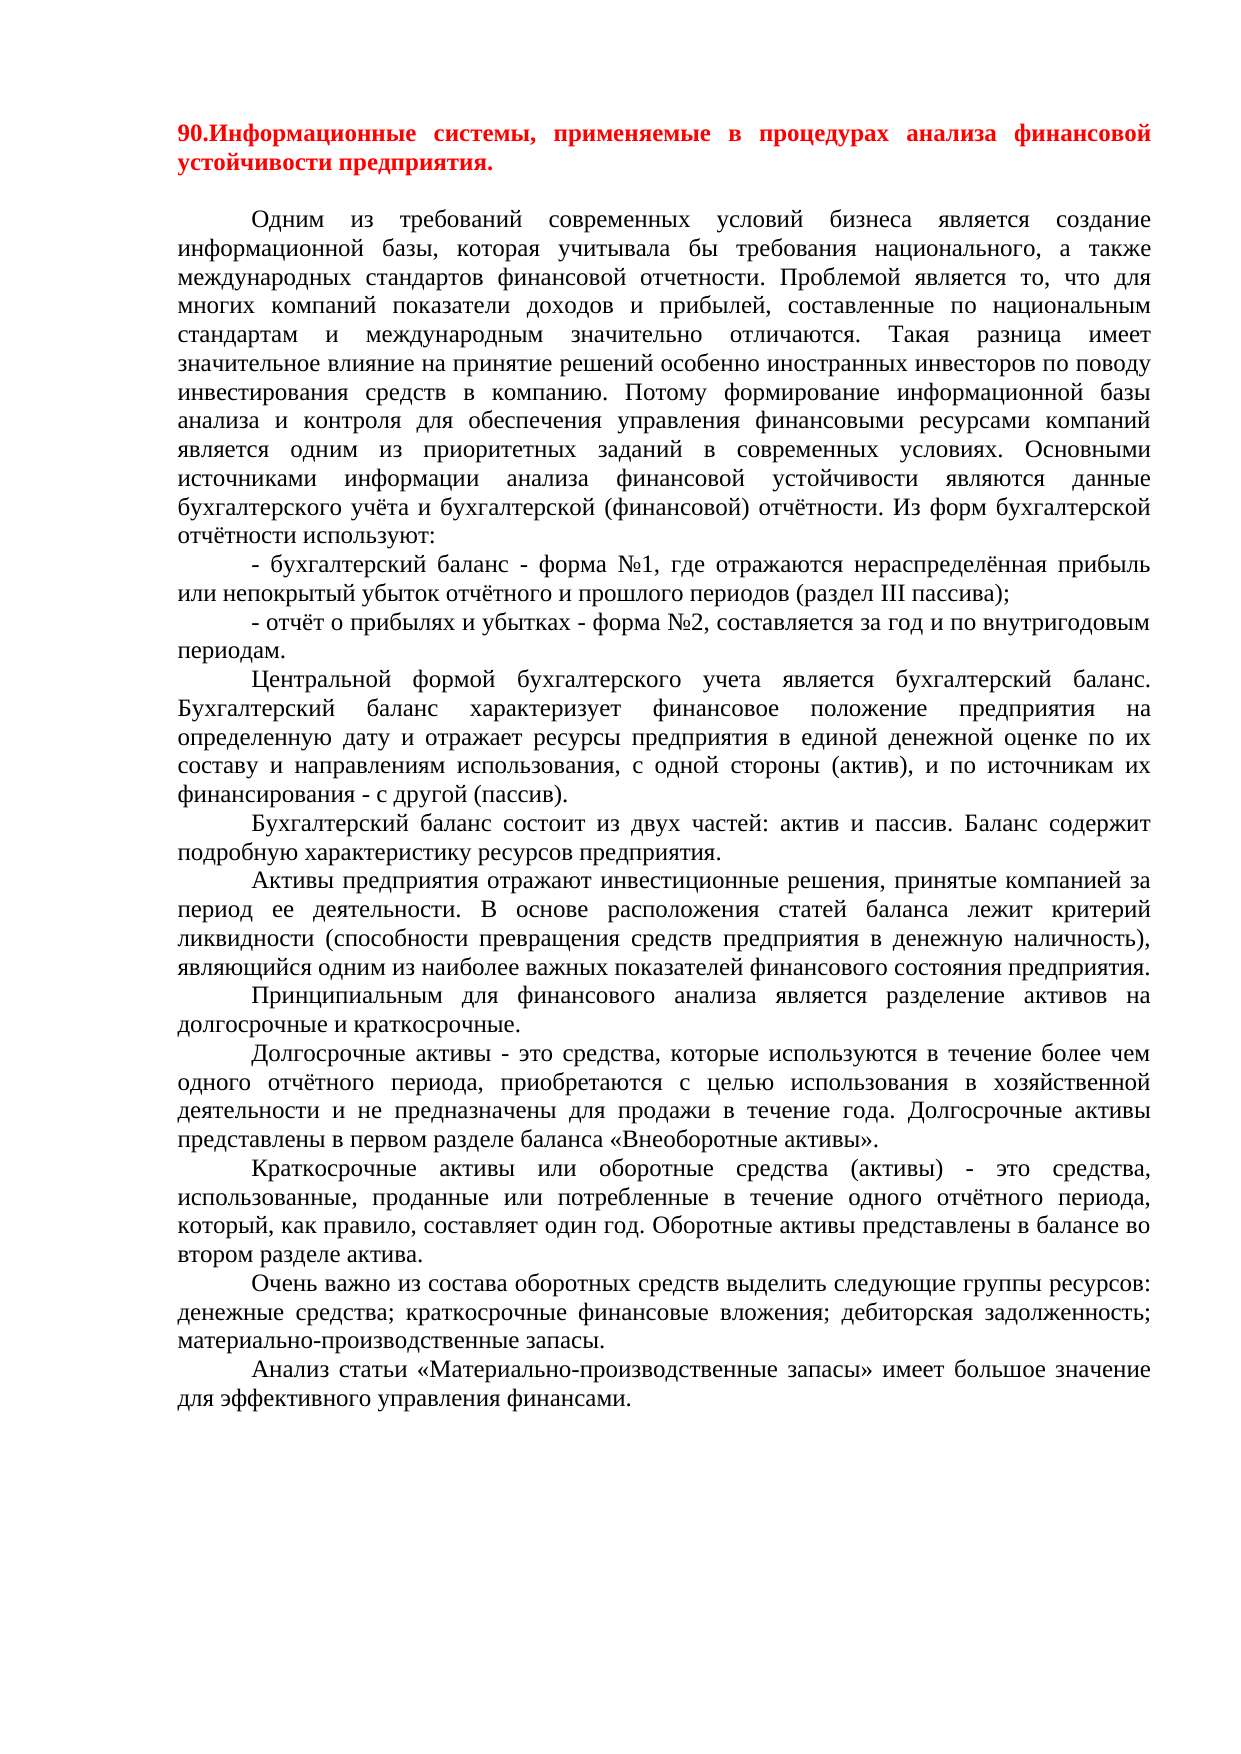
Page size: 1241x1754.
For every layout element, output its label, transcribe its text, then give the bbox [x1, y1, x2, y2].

text Принципиальным для финансового анализа является разделение активов на долгосрочные и краткосрочные. [177, 981, 1152, 1038]
text Одним из требований современных условий бизнеса является создание информационной базы, которая учитывала бы требования национального, а также международных стандартов финансовой отчетности. Проблемой является то, что для многих компаний показатели доходов и прибылей, составленные по национальным стандартам и международным значительно отличаются. Такая разница имеет значительное влияние на принятие решений особенно иностранных инвесторов по поводу инвестирования средств в компанию. Потому формирование информационной базы анализа и контроля для обеспечения управления финансовыми ресурсами компаний является одним из приоритетных заданий в современных условиях. Основными источниками информации анализа финансовой устойчивости являются данные бухгалтерского учёта и бухгалтерской (финансовой) отчётности. Из форм бухгалтерской отчётности используют: [177, 204, 1152, 549]
text Активы предприятия отражают инвестиционные решения, принятые компанией за период ее деятельности. В основе расположения статей баланса лежит критерий ликвидности (способности превращения средств предприятия в денежную наличность), являющийся одним из наиболее важных показателей финансового состояния предприятия. [177, 866, 1152, 981]
text - бухгалтерский баланс - форма №1, где отражаются нераспределённая прибыль или непокрытый убыток отчётного и прошлого периодов (раздел III пассива); [177, 549, 1152, 607]
text Краткосрочные активы или оборотные средства (активы) - это средства, использованные, проданные или потребленные в течение одного отчётного периода, который, как правило, составляет один год. Оборотные активы представлены в балансе во втором разделе актива. [177, 1153, 1152, 1268]
text Анализ статьи «Материально-производственные запасы» имеет большое значение для эффективного управления финансами. [177, 1354, 1152, 1412]
text Центральной формой бухгалтерского учета является бухгалтерский баланс. Бухгалтерский баланс характеризует финансовое положение предприятия на определенную дату и отражает ресурсы предприятия в единой денежной оценке по их составу и направлениям использования, с одной стороны (актив), и по источникам их финансирования - с другой (пассив). [177, 664, 1152, 808]
text Долгосрочные активы - это средства, которые используются в течение более чем одного отчётного периода, приобретаются с целью использования в хозяйственной деятельности и не предназначены для продажи в течение года. Долгосрочные активы представлены в первом разделе баланса «Внеоборотные активы». [177, 1038, 1152, 1153]
text Бухгалтерский баланс состоит из двух частей: актив и пассив. Баланс содержит подробную характеристику ресурсов предприятия. [177, 808, 1152, 866]
text - отчёт о прибылях и убытках - форма №2, составляется за год и по внутригодовым периодам. [177, 607, 1152, 664]
text Очень важно из состава оборотных средств выделить следующие группы ресурсов: денежные средства; краткосрочные финансовые вложения; дебиторская задолженность; материально-производственные запасы. [177, 1268, 1152, 1354]
text 90.Информационные системы, применяемые в процедурах анализа финансовой устойчивости предприятия. [177, 118, 1152, 176]
